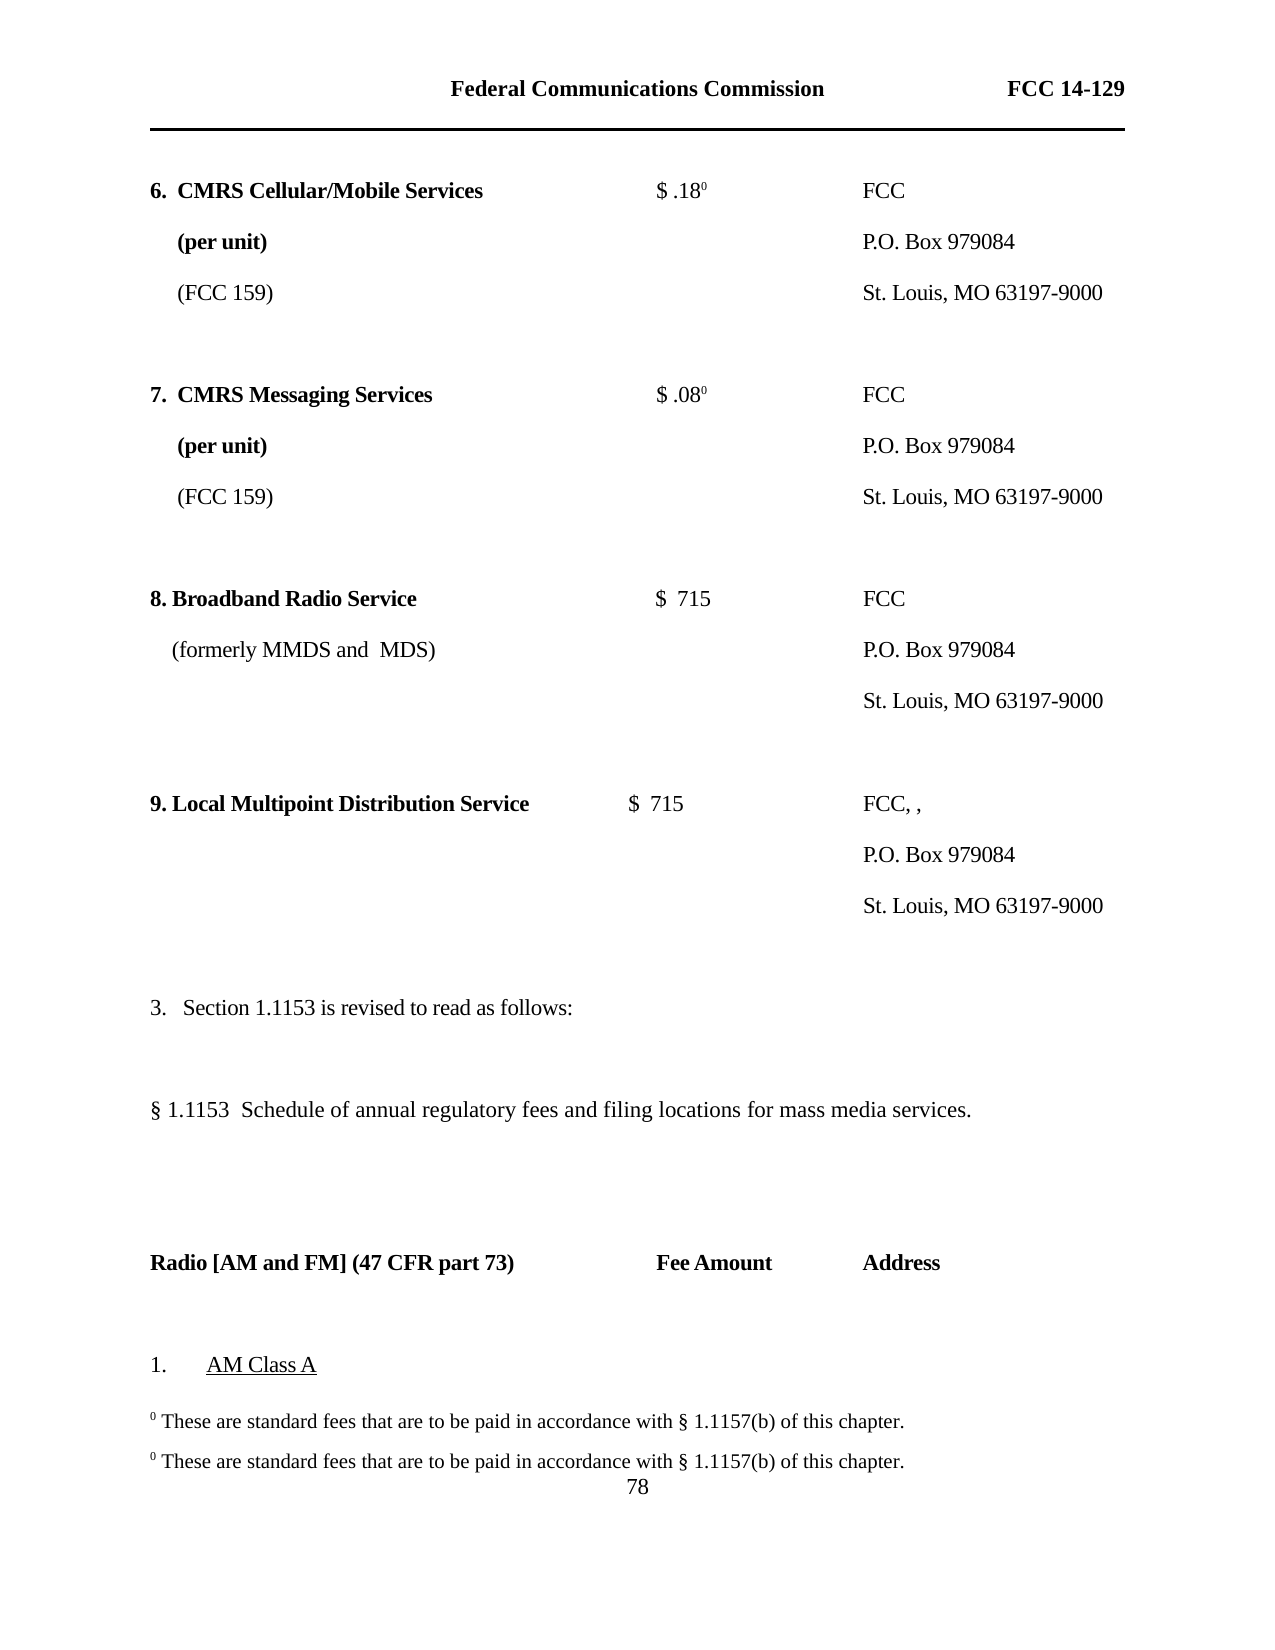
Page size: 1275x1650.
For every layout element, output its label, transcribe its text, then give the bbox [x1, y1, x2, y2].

text 8. Broadband Radio Service $ 715 FCC [150, 585, 1125, 612]
text St. Louis, MO 63197-9000 [150, 687, 1125, 714]
text § 1.1153 Schedule of annual regulatory fees and filing locations for mass media services. [150, 1096, 1125, 1122]
text (per unit) P.O. Box 979084 [150, 432, 1125, 459]
text Radio [AM and FM] (47 CFR part 73) Fee Amount Address [150, 1249, 1125, 1275]
text (per unit) P.O. Box 979084 [150, 228, 1125, 254]
text 7. CMRS Messaging Services $ .08 FCC [150, 381, 1125, 408]
text 6. CMRS Cellular/Mobile Services $ .18 FCC [150, 177, 1125, 203]
text 3. Section 1.1153 is revised to read as follows: [150, 994, 1125, 1020]
text 1. AM Class A [150, 1351, 1125, 1377]
text 9. Local Multipoint Distribution Service $ 715 FCC, , [150, 789, 1125, 816]
text St. Louis, MO 63197-9000 [150, 892, 1125, 918]
text (formerly MMDS and MDS) P.O. Box 979084 [150, 636, 1125, 663]
text (FCC 159) St. Louis, MO 63197-9000 [150, 279, 1125, 306]
text (FCC 159) St. Louis, MO 63197-9000 [150, 483, 1125, 510]
text P.O. Box 979084 [150, 841, 1125, 867]
